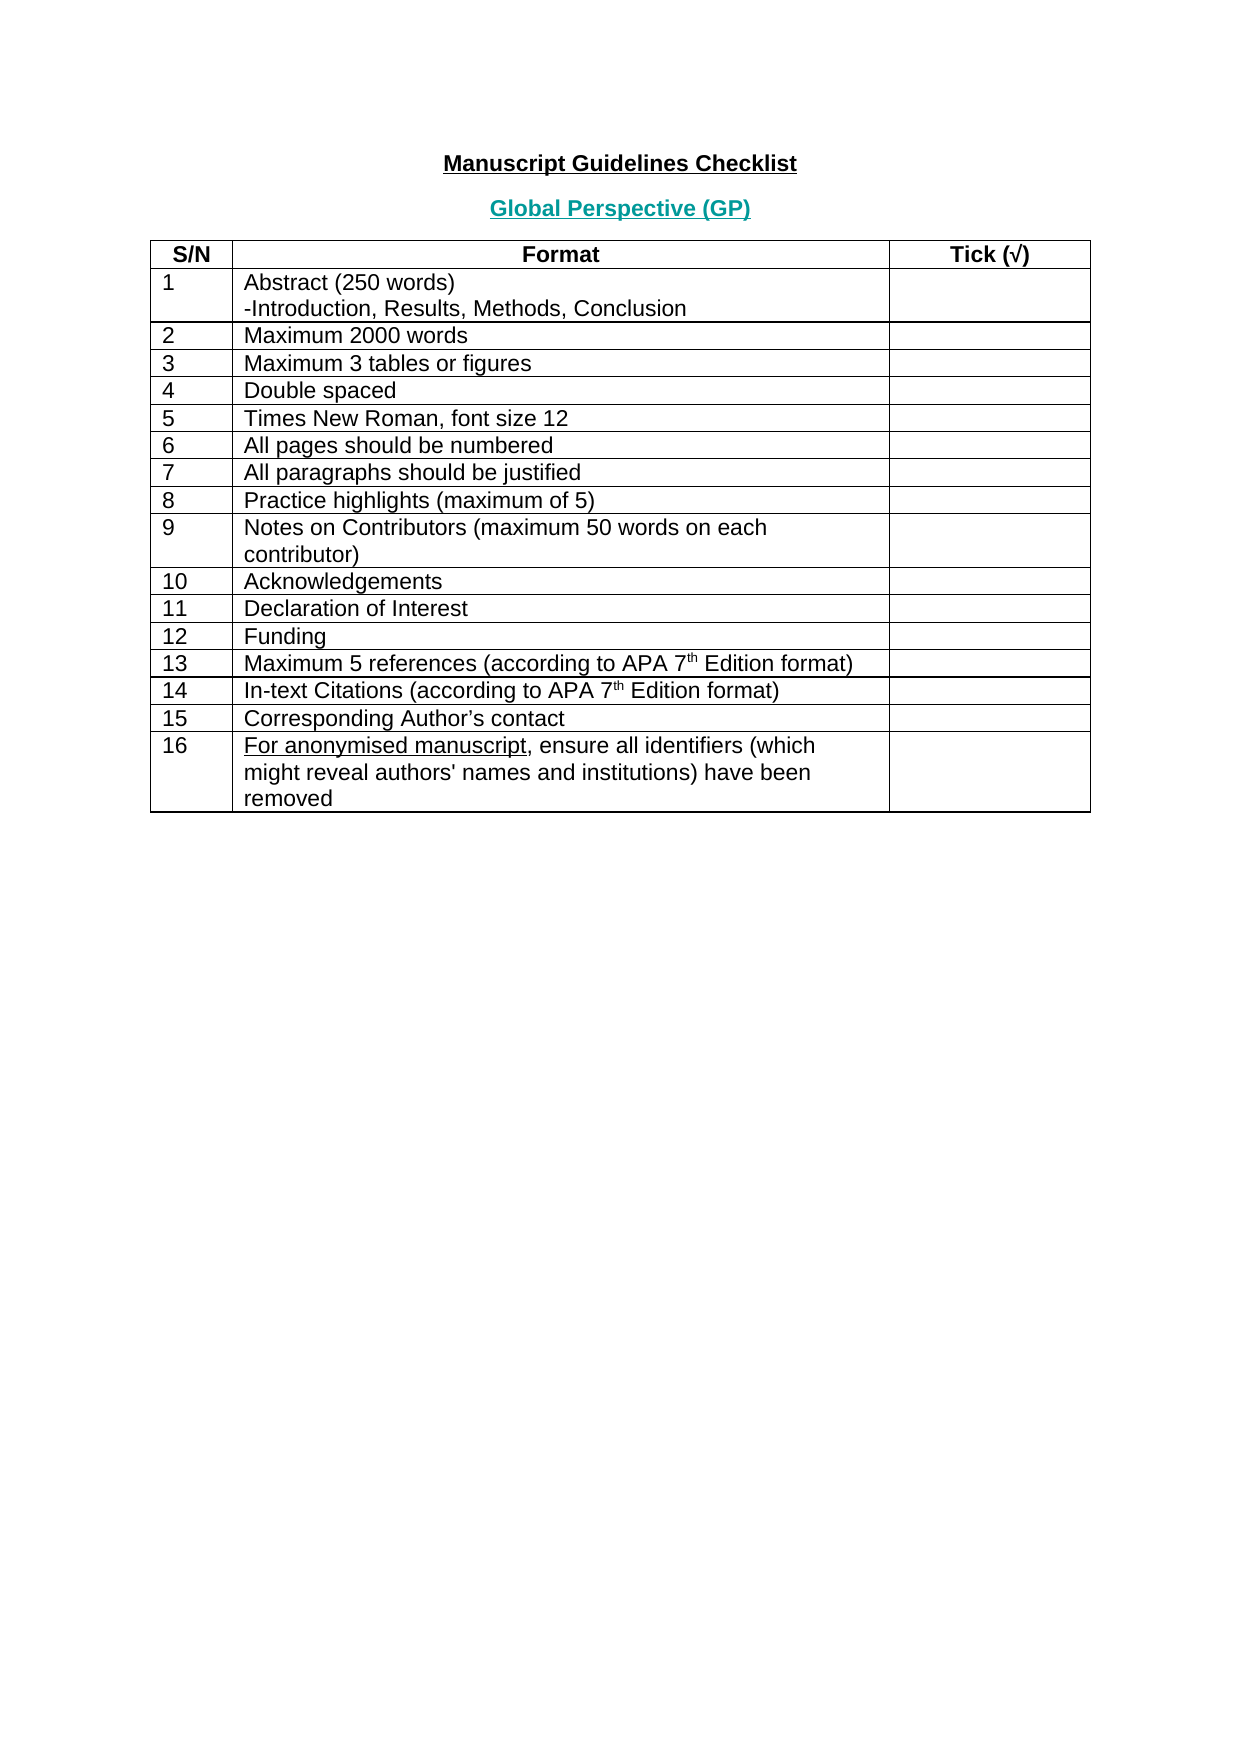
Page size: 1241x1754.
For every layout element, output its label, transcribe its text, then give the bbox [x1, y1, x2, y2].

table_cell 3 [151, 350, 232, 376]
table_cell All pages should be numbered [233, 432, 889, 458]
table_cell Double spaced [233, 377, 889, 403]
table_cell [890, 323, 1090, 349]
table_cell 16 [151, 732, 232, 811]
table_cell 12 [151, 623, 232, 649]
table_cell [890, 487, 1090, 513]
table_cell Maximum 2000 words [233, 323, 889, 349]
table_cell [890, 705, 1090, 731]
table_cell 14 [151, 678, 232, 704]
table_cell 4 [151, 377, 232, 403]
table_cell Acknowledgements [233, 568, 889, 594]
table_cell Funding [233, 623, 889, 649]
table_cell Times New Roman, font size 12 [233, 405, 889, 431]
table_header S/N [151, 241, 232, 268]
table_cell [890, 678, 1090, 704]
table_cell [890, 269, 1090, 321]
table_cell 10 [151, 568, 232, 594]
table_cell 9 [151, 514, 232, 567]
table_cell Declaration of Interest [233, 595, 889, 622]
table_cell [890, 459, 1090, 486]
table_cell 13 [151, 650, 232, 676]
table_cell Maximum 5 references (according to APA 7th Edition format) [233, 650, 889, 676]
table_cell Abstract (250 words) -Introduction, Results, Methods, Conclusion [233, 269, 889, 321]
table_cell [890, 405, 1090, 431]
table_cell 1 [151, 269, 232, 321]
table_cell [890, 568, 1090, 594]
table_cell Maximum 3 tables or figures [233, 350, 889, 376]
table_header Tick (√) [890, 241, 1090, 268]
table_cell [890, 650, 1090, 676]
table_cell [890, 350, 1090, 376]
table_cell Practice highlights (maximum of 5) [233, 487, 889, 513]
table_cell 6 [151, 432, 232, 458]
table_cell 8 [151, 487, 232, 513]
table_cell [890, 432, 1090, 458]
table_cell [890, 623, 1090, 649]
text Global Perspective (GP) [150, 195, 1090, 221]
table_cell 7 [151, 459, 232, 486]
table_cell [890, 514, 1090, 567]
table_cell [890, 377, 1090, 403]
text Manuscript Guidelines Checklist [150, 150, 1090, 176]
table_cell Corresponding Author’s contact [233, 705, 889, 731]
table_cell All paragraphs should be justified [233, 459, 889, 486]
table_cell In-text Citations (according to APA 7th Edition format) [233, 678, 889, 704]
table_cell 2 [151, 323, 232, 349]
table_cell 5 [151, 405, 232, 431]
table_cell [890, 595, 1090, 622]
table_cell Notes on Contributors (maximum 50 words on each contributor) [233, 514, 889, 567]
table_cell For anonymised manuscript, ensure all identifiers (which might reveal authors' names and institutions) have been removed [233, 732, 889, 811]
table_header Format [233, 241, 889, 268]
table_cell 11 [151, 595, 232, 622]
table_cell [890, 732, 1090, 811]
table_cell 15 [151, 705, 232, 731]
